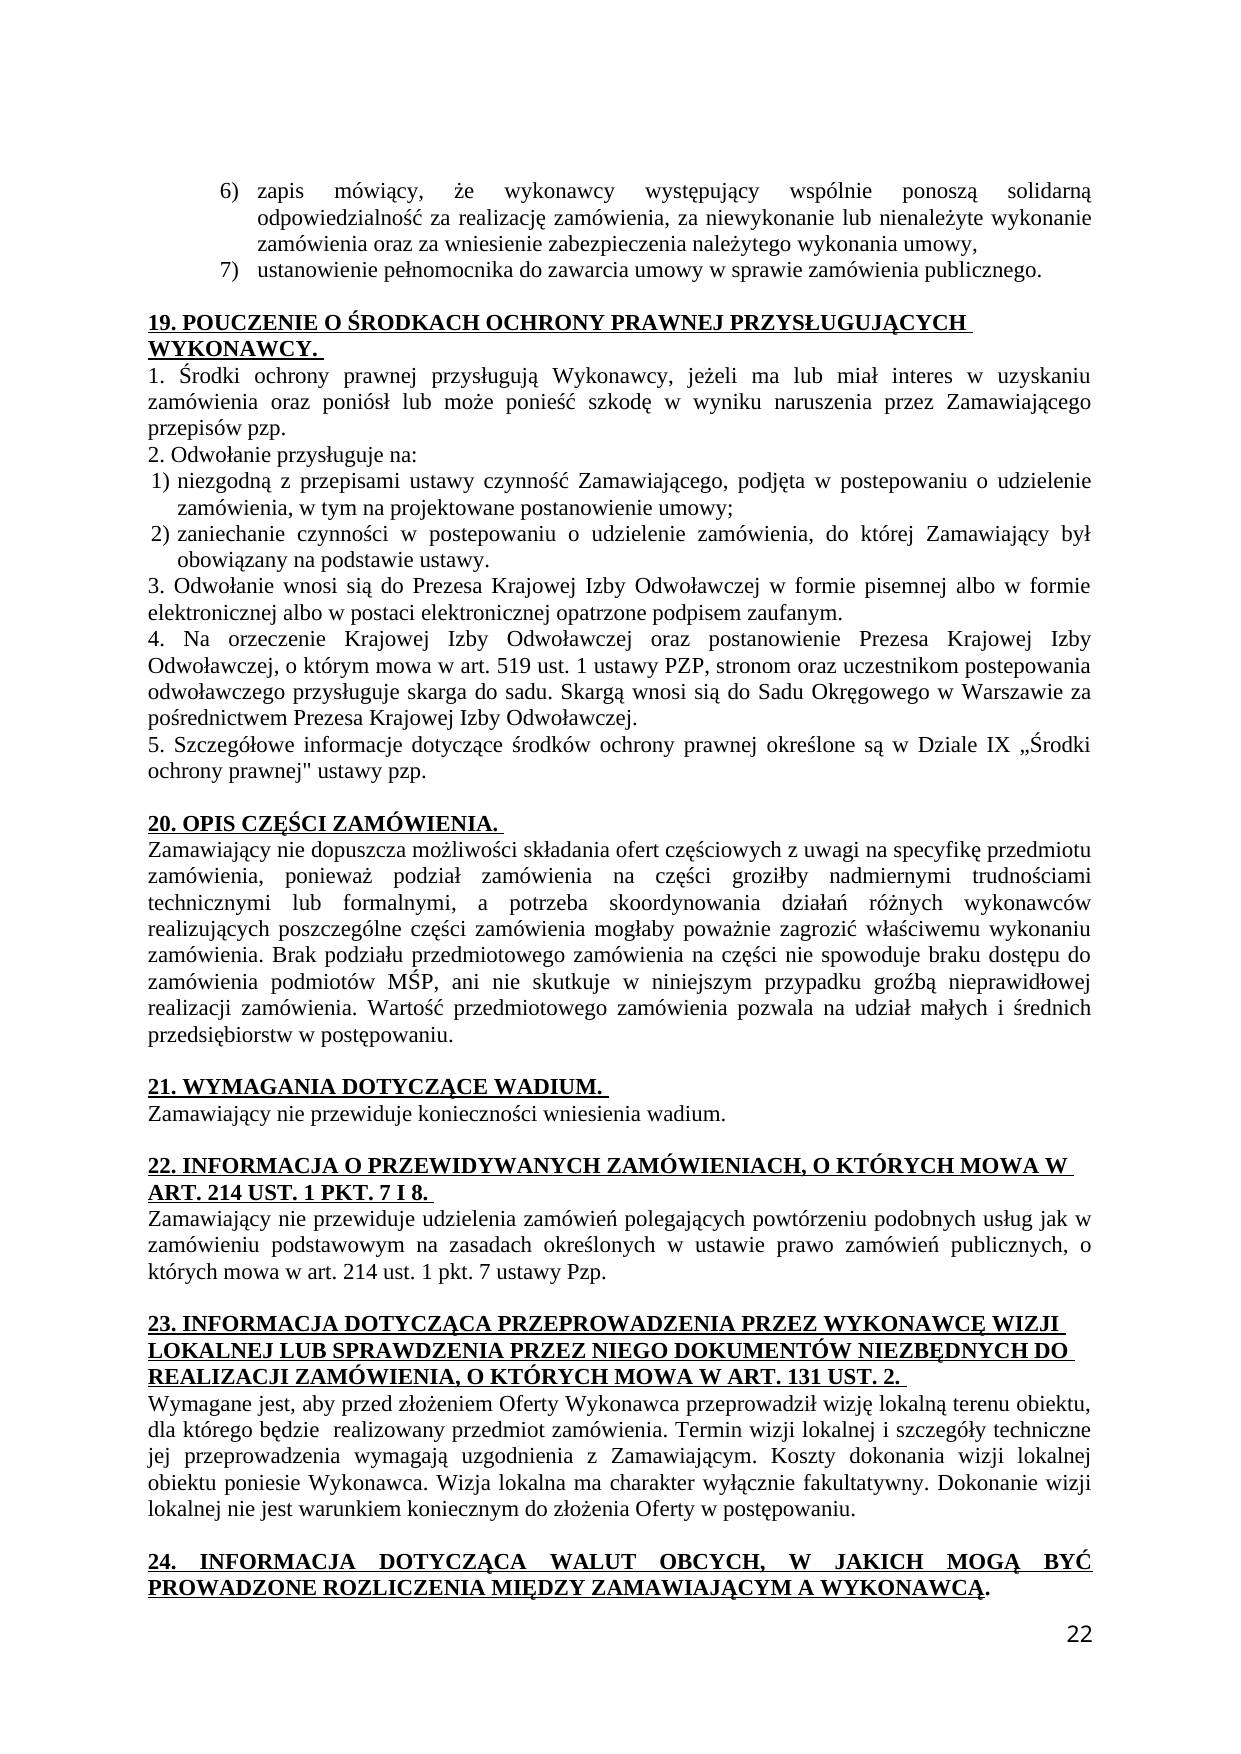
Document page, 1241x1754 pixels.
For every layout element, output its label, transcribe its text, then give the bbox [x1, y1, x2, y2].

list zapis mówiący, że wykonawcy występujący wspólnie ponoszą solidarną odpowiedzialność za realizację zamówienia, za niewykonanie lub nienależyte wykonanie zamówienia oraz za wniesienie zabezpieczenia należytego wykonania umowy, [219, 177, 1093, 256]
text 23. INFORMACJA DOTYCZĄCA PRZEPROWADZENIA PRZEZ WYKONAWCĘ WIZJI LOKALNEJ LUB SPRAWDZENIA PRZEZ NIEGO DOKUMENTÓW NIEZBĘDNYCH DO REALIZACJI ZAMÓWIENIA, O KTÓRYCH MOWA W ART. 131 UST. 2. [148, 1311, 1093, 1389]
text Zamawiający nie przewiduje udzielenia zamówień polegających powtórzeniu podobnych usług jak w zamówieniu podstawowym na zasadach określonych w ustawie prawo zamówień publicznych, o których mowa w art. 214 ust. 1 pkt. 7 ustawy Pzp. [148, 1205, 1093, 1284]
text 3. Odwołanie wnosi sią do Prezesa Krajowej Izby Odwoławczej w formie pisemnej albo w formie elektronicznej albo w postaci elektronicznej opatrzone podpisem zaufanym. [148, 573, 1093, 625]
text 1. Środki ochrony prawnej przysługują Wykonawcy, jeżeli ma lub miał interes w uzyskaniu zamówienia oraz poniósł lub może ponieść szkodę w wyniku naruszenia przez Zamawiającego przepisów pzp. [148, 362, 1093, 441]
text 5. Szczegółowe informacje dotyczące środków ochrony prawnej określone są w Dziale IX „Środki ochrony prawnej" ustawy pzp. [148, 731, 1093, 783]
text 24. INFORMACJA DOTYCZĄCA WALUT OBCYCH, W JAKICH MOGĄ BYĆ PROWADZONE ROZLICZENIA MIĘDZY ZAMAWIAJĄCYM A WYKONAWCĄ. [148, 1572, 1093, 1600]
list ustanowienie pełnomocnika do zawarcia umowy w sprawie zamówienia publicznego. [219, 256, 1093, 283]
list zaniechanie czynności w postepowaniu o udzielenie zamówienia, do której Zamawiający był obowiązany na podstawie ustawy. [151, 520, 1093, 573]
text 2. Odwołanie przysługuje na: [148, 441, 1093, 467]
text 4. Na orzeczenie Krajowej Izby Odwoławczej oraz postanowienie Prezesa Krajowej Izby Odwoławczej, o którym mowa w art. 519 ust. 1 ustawy PZP, stronom oraz uczestnikom postepowania odwoławczego przysługuje skarga do sadu. Skargą wnosi sią do Sadu Okręgowego w Warszawie za pośrednictwem Prezesa Krajowej Izby Odwoławczej. [148, 625, 1093, 731]
list niezgodną z przepisami ustawy czynność Zamawiającego, podjęta w postepowaniu o udzielenie zamówienia, w tym na projektowane postanowienie umowy; [151, 467, 1093, 520]
text Wymagane jest, aby przed złożeniem Oferty Wykonawca przeprowadził wizję lokalną terenu obiektu, dla którego będzie realizowany przedmiot zamówienia. Termin wizji lokalnej i szczegóły techniczne jej przeprowadzenia wymagają uzgodnienia z Zamawiającym. Koszty dokonania wizji lokalnej obiektu poniesie Wykonawca. Wizja lokalna ma charakter wyłącznie fakultatywny. Dokonanie wizji lokalnej nie jest warunkiem koniecznym do złożenia Oferty w postępowaniu. [148, 1389, 1093, 1521]
text 21. WYMAGANIA DOTYCZĄCE WADIUM. [148, 1073, 1093, 1100]
text Zamawiający nie dopuszcza możliwości składania ofert częściowych z uwagi na specyfikę przedmiotu zamówienia, ponieważ podział zamówienia na części groziłby nadmiernymi trudnościami technicznymi lub formalnymi, a potrzeba skoordynowania działań różnych wykonawców realizujących poszczególne części zamówienia mogłaby poważnie zagrozić właściwemu wykonaniu zamówienia. Brak podziału przedmiotowego zamówienia na części nie spowoduje braku dostępu do zamówienia podmiotów MŚP, ani nie skutkuje w niniejszym przypadku groźbą nieprawidłowej realizacji zamówienia. Wartość przedmiotowego zamówienia pozwala na udział małych i średnich przedsiębiorstw w postępowaniu. [148, 836, 1093, 1047]
text 24. INFORMACJA DOTYCZĄCA WALUT OBCYCH, W JAKICH MOGĄ BYĆ PROWADZONE ROZLICZENIA MIĘDZY ZAMAWIAJĄCYM A WYKONAWCĄ. [148, 1548, 1093, 1571]
text 19. POUCZENIE O ŚRODKACH OCHRONY PRAWNEJ PRZYSŁUGUJĄCYCH WYKONAWCY. [148, 309, 1093, 362]
text 20. OPIS CZĘŚCI ZAMÓWIENIA. [148, 810, 1093, 836]
text Zamawiający nie przewiduje konieczności wniesienia wadium. [148, 1100, 1093, 1126]
text 22. INFORMACJA O PRZEWIDYWANYCH ZAMÓWIENIACH, O KTÓRYCH MOWA W ART. 214 UST. 1 PKT. 7 I 8. [148, 1152, 1093, 1205]
